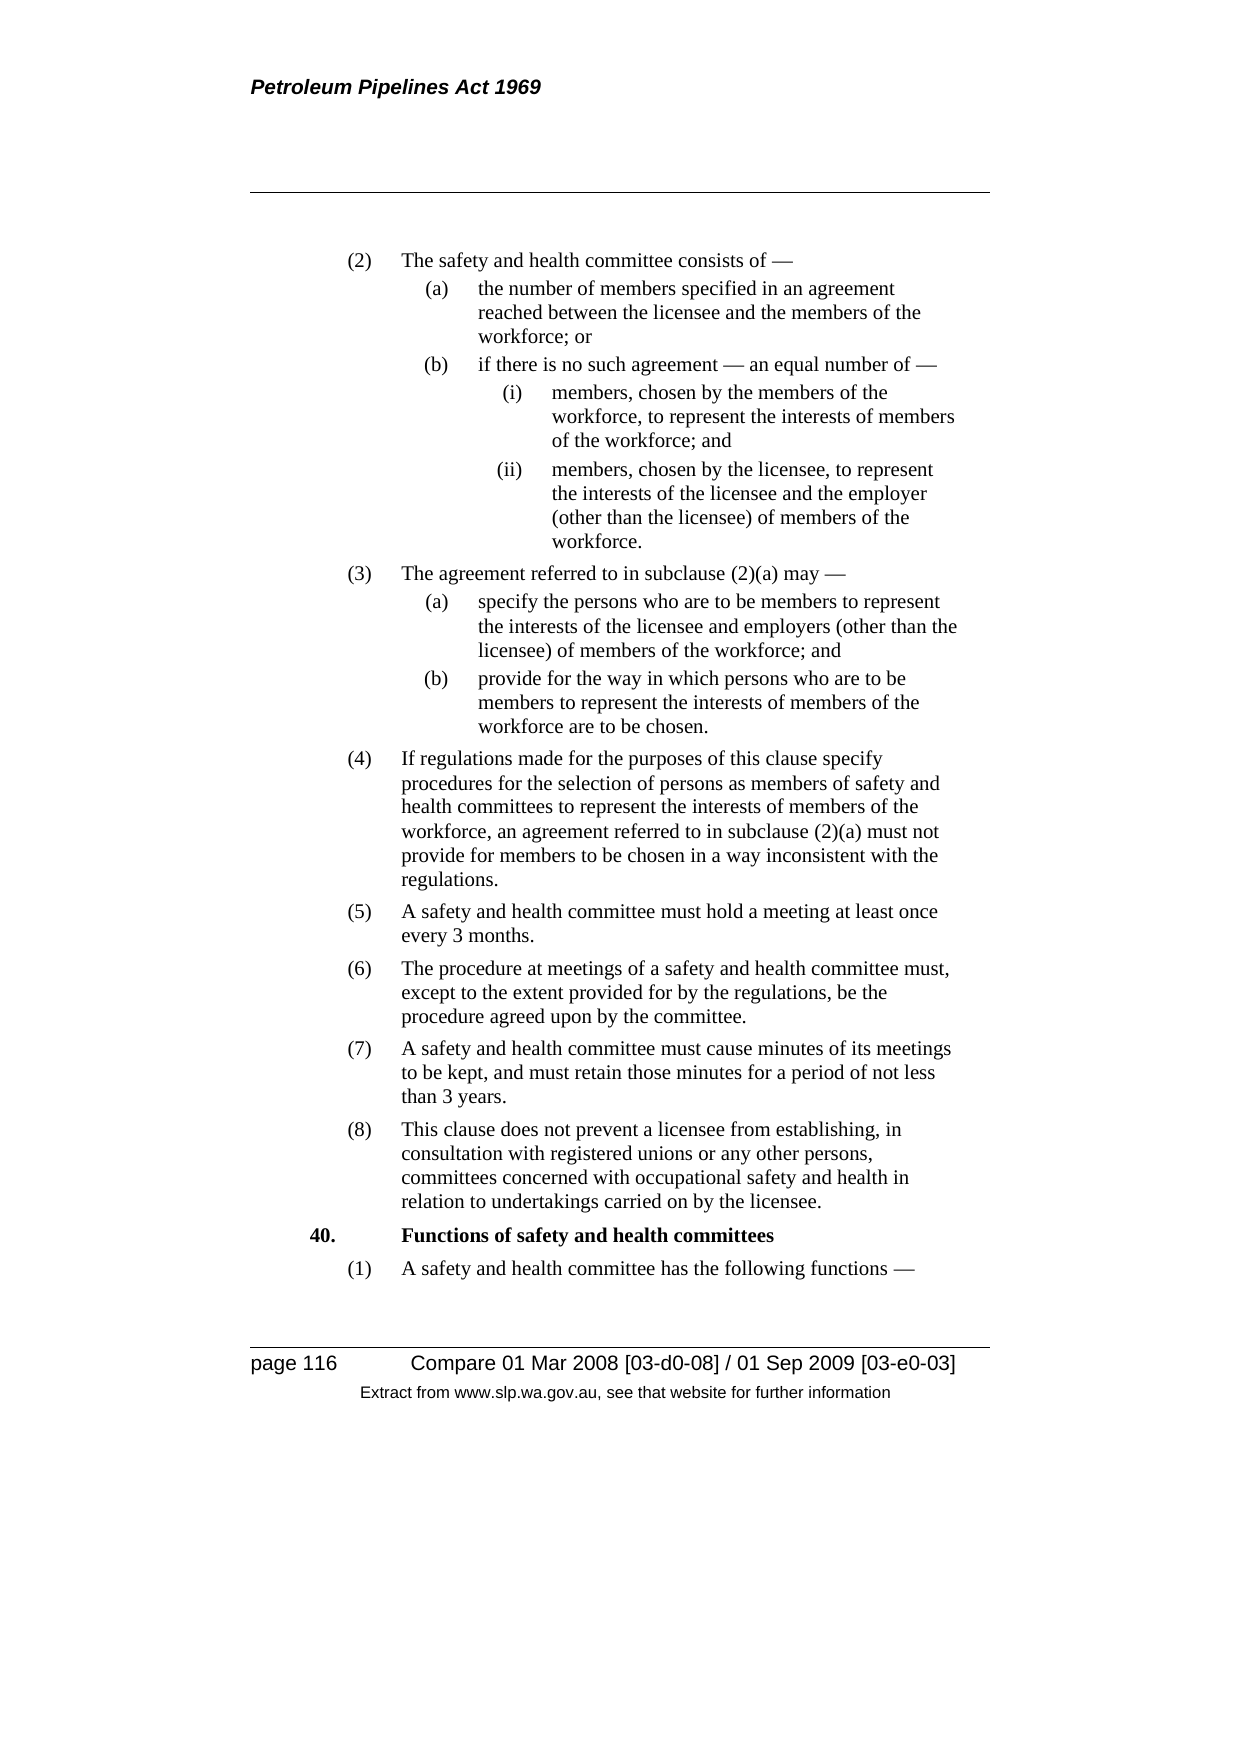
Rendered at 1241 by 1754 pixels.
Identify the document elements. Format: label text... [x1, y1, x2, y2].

text (7) A safety and health committee must cause minutes of its meetings to be kept, and must retain those minutes for a period of not less than 3 years. [312, 1036, 960, 1108]
text (a) the number of members specified in an agreement reached between the licensee and the members of the workforce; or [389, 276, 960, 348]
text (8) This clause does not prevent a licensee from establishing, in consultation with registered unions or any other persons, committees concerned with occupational safety and health in relation to undertakings carried on by the licensee. [312, 1117, 960, 1213]
text (a) specify the persons who are to be members to represent the interests of the licensee and employers (other than the licensee) of members of the workforce; and [389, 589, 960, 662]
text (i) members, chosen by the members of the workforce, to represent the interests of members of the workforce; and [463, 380, 960, 452]
text (2) The safety and health committee consists of — [312, 247, 960, 272]
text (ii) members, chosen by the licensee, to represent the interests of the licensee and the employer (other than the licensee) of members of the workforce. [463, 457, 960, 553]
text (b) if there is no such agreement — an equal number of — [389, 352, 960, 376]
text (b) provide for the way in which persons who are to be members to represent the interests of members of the workforce are to be chosen. [389, 666, 960, 738]
text (4) If regulations made for the purposes of this clause specify procedures for the selection of persons as members of safety and health committees to represent the interests of members of the workforce, an agreement referred to in subclause (2)(a) must not provide for members to be chosen in a way inconsistent with the regulations. [312, 746, 960, 891]
text (6) The procedure at meetings of a safety and health committee must, except to the extent provided for by the regulations, be the procedure agreed upon by the committee. [312, 956, 960, 1028]
text (3) The agreement referred to in subclause (2)(a) may — [312, 561, 960, 585]
text (5) A safety and health committee must hold a meeting at least once every 3 months. [312, 899, 960, 947]
subtitle 40. Functions of safety and health committees [309, 1223, 960, 1247]
text (1) A safety and health committee has the following functions — [312, 1256, 960, 1280]
